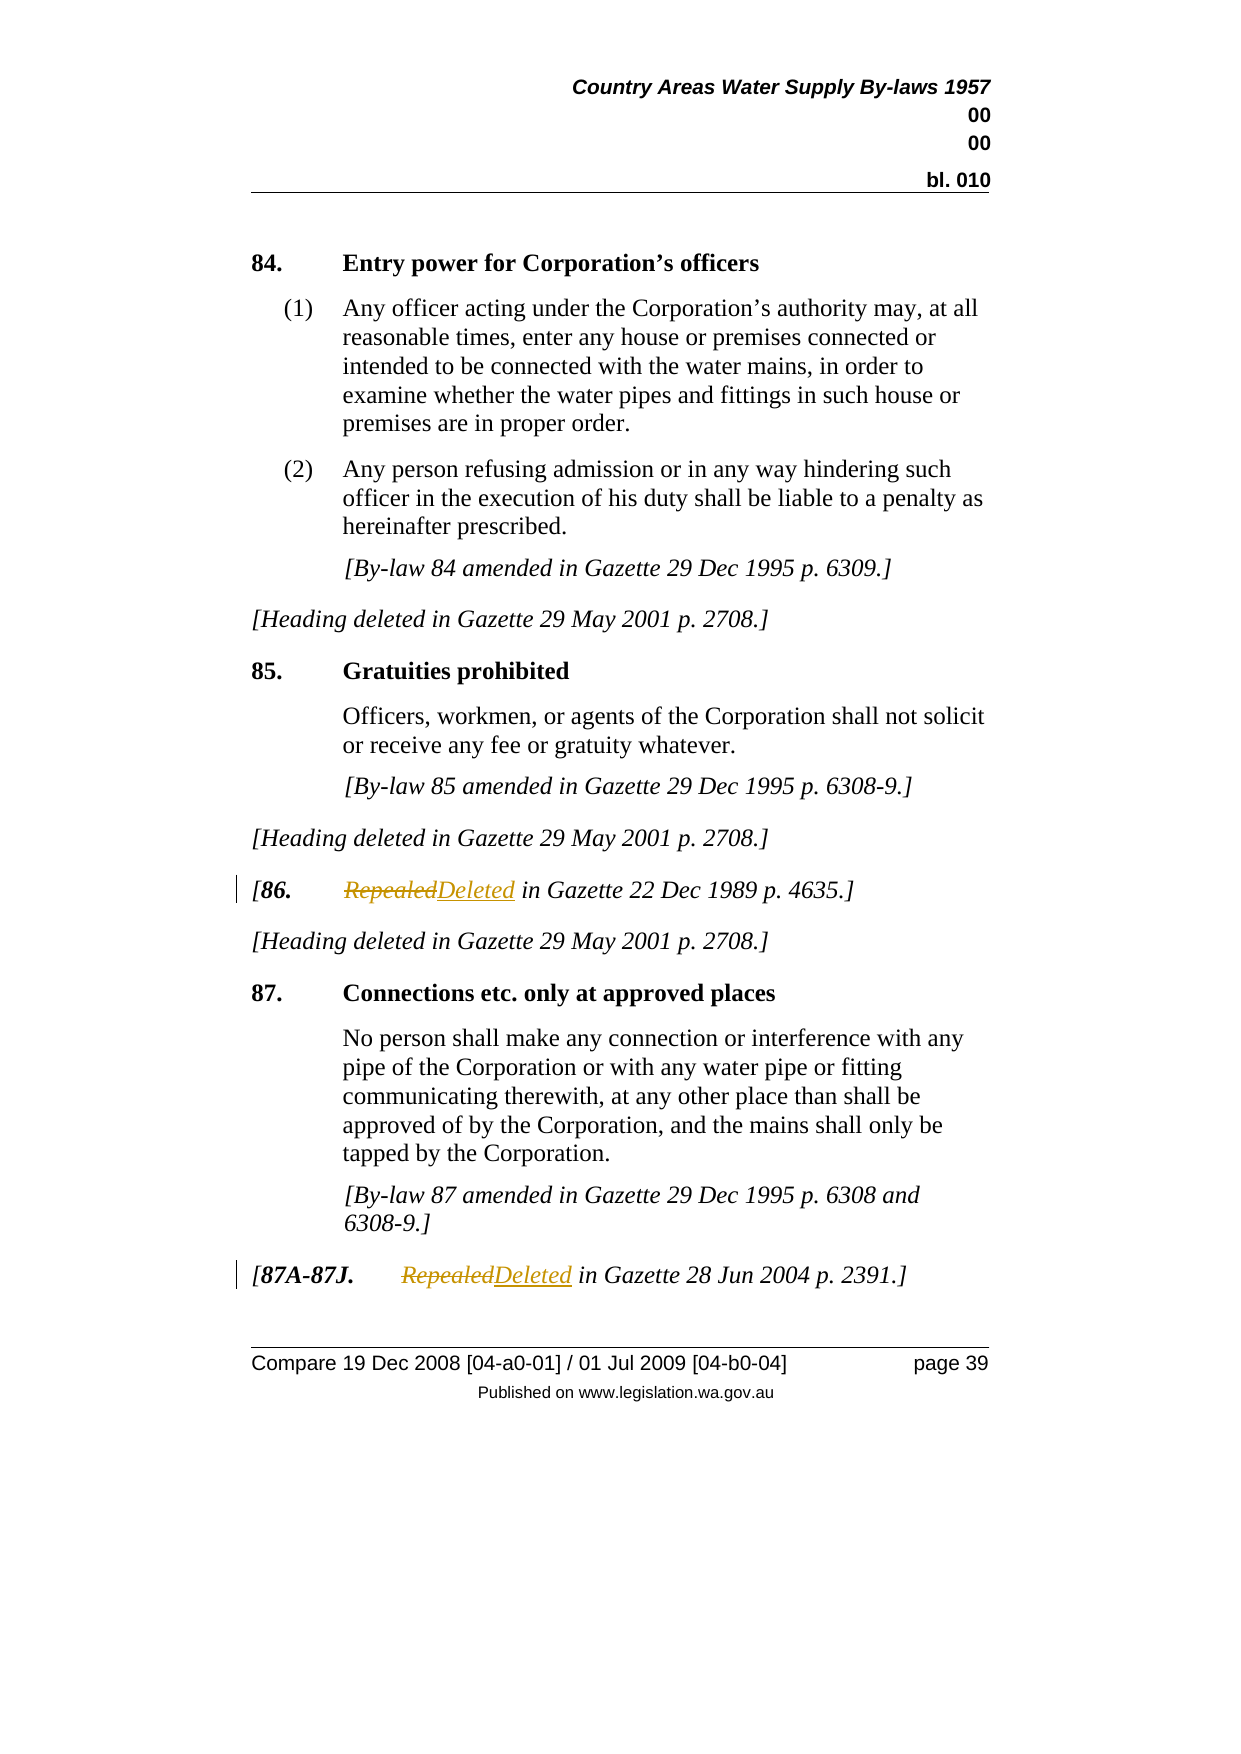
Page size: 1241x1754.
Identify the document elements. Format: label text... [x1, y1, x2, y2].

text Officers, workmen, or agents of the Corporation shall not solicit or receive any fee or gratuity whatever. [251, 701, 989, 759]
text [Heading deleted in Gazette 29 May 2001 p. 2708.] [251, 604, 989, 633]
text [Heading deleted in Gazette 29 May 2001 p. 2708.] [251, 823, 989, 852]
subtitle 85. Gratuities prohibited [251, 656, 989, 685]
subtitle 84. Entry power for Corporation’s officers [251, 248, 989, 277]
text [By-law 85 amended in Gazette 29 Dec 1995 p. 6308-9.] [251, 771, 989, 800]
text No person shall make any connection or interference with any pipe of the Corporation or with any water pipe or fitting communicating therewith, at any other place than shall be approved of by the Corporation, and the mains shall only be tapped by the Corporation. [251, 1023, 989, 1167]
text [Heading deleted in Gazette 29 May 2001 p. 2708.] [251, 926, 989, 955]
text [By-law 84 amended in Gazette 29 Dec 1995 p. 6309.] [251, 553, 989, 581]
text (2) Any person refusing admission or in any way hindering such officer in the execution of his duty shall be liable to a penalty as hereinafter prescribed. [251, 454, 989, 540]
subtitle 87. Connections etc. only at approved places [251, 978, 989, 1007]
text [87A-87J. in Gazette 28 Jun 2004 p. 2391.] [251, 1260, 989, 1289]
text (1) Any officer acting under the Corporation’s authority may, at all reasonable times, enter any house or premises connected or intended to be connected with the water mains, in order to examine whether the water pipes and fittings in such house or premises are in proper order. [251, 293, 989, 437]
text [86. in Gazette 22 Dec 1989 p. 4635.] [251, 875, 989, 903]
text [By-law 87 amended in Gazette 29 Dec 1995 p. 6308 and 6308-9.] [251, 1180, 989, 1237]
